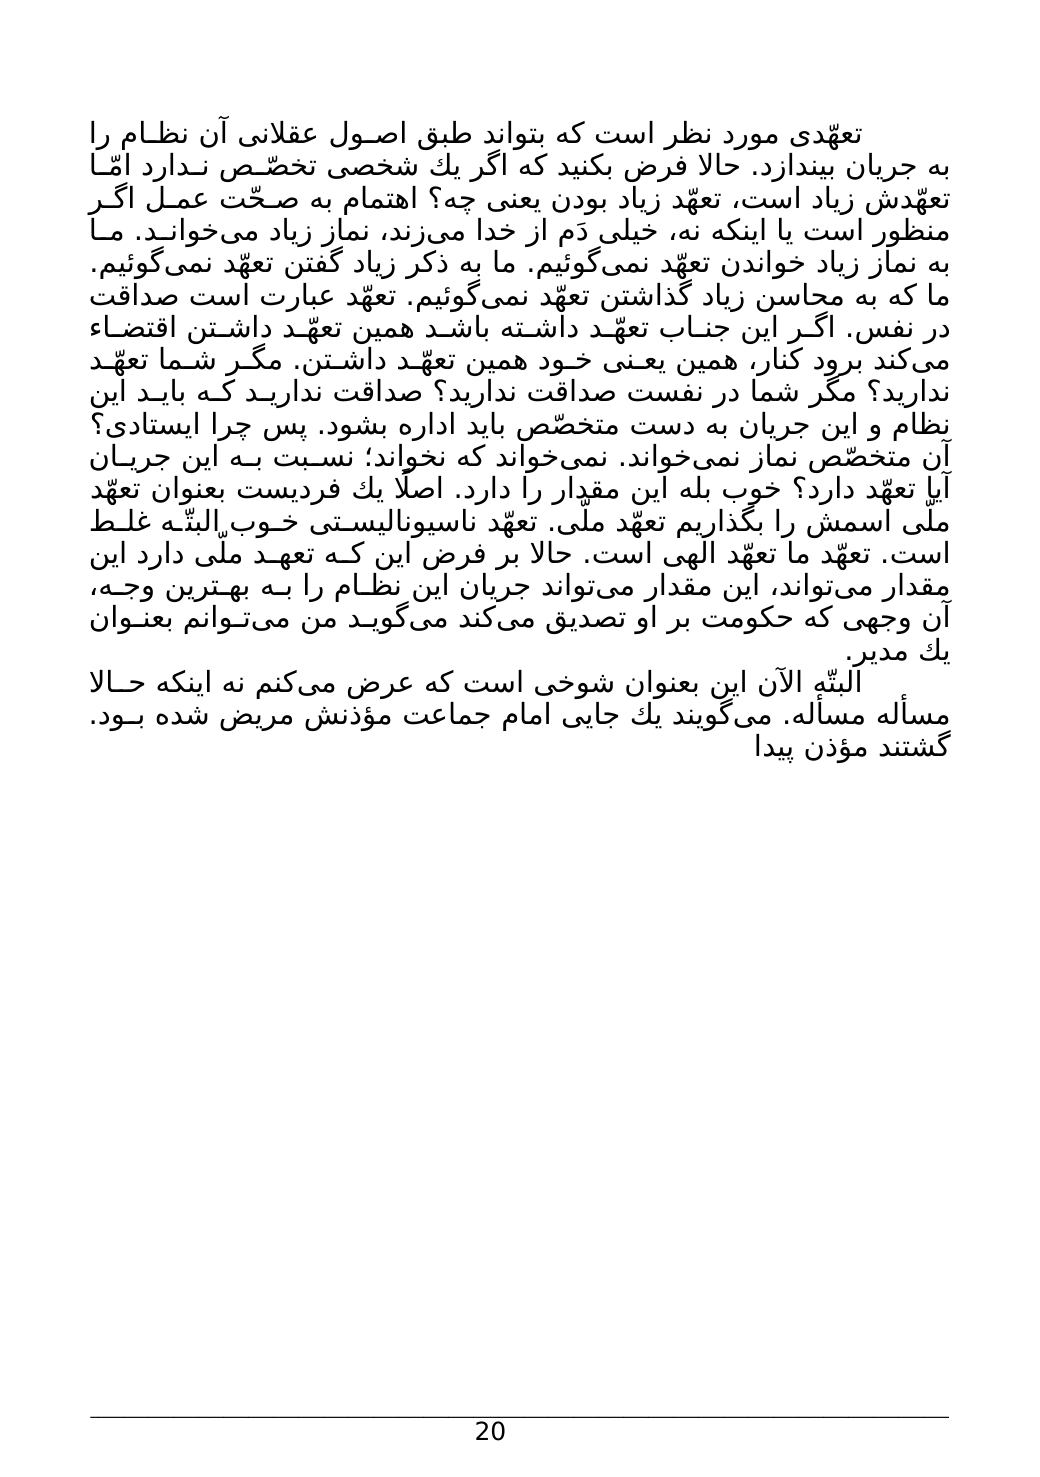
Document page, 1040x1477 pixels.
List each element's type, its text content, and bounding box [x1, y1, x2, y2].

text البتّه الآن این بعنوان شوخی است كه عرض می‌كنم نه اینكه حالا مسأله مسأله. می‌گویند یك جایی امام جماعت مؤذنش مریض شده بود. گشتند مؤذن پیدا [89, 667, 951, 764]
text تعهّدی مورد نظر است كه بتواند طبق اصول عقلانی آن نظام را به جریان بیندازد. حالا فرض بكنید كه اگر یك شخصی تخصّص ندارد امّا تعهّدش زیاد است، تعهّد زیاد بودن یعنی چه؟ اهتمام به صحّت عمل اگر منظور است یا اینكه نه، خیلی دَم از خدا می‌زند، نماز زیاد می‌خواند. ما به نماز زیاد خواندن تعهّد نمی‌گوئیم. ما به ذكر زیاد گفتن تعهّد نمی‌گوئیم. ما كه به محاسن زیاد گذاشتن تعهّد نمی‌گوئیم. تعهّد عبارت است صداقت در نفس. اگر این جناب تعهّد داشته باشد همین تعهّد داشتن اقتضاء می‌كند برود كنار، همین یعنی خود همین تعهّد داشتن. مگر شما تعهّد ندارید؟ مگر شما در نفست صداقت ندارید؟ صداقت ندارید كه باید این نظام و این جریان به دست متخصّص باید اداره بشود. پس چرا ایستادی؟ آن متخصّص نماز نمی‌خواند. نمی‌خواند كه نخواند؛ نسبت به این جریان آیا تعهّد دارد؟ خوب بله این مقدار را دارد. اصلًا یك فردیست بعنوان تعهّد ملّی اسمش را بگذاریم تعهّد ملّی. تعهّد ناسیونالیستی خوب البتّه غلط است. تعهّد ما تعهّد الهی است. حالا بر فرض این كه تعهد ملّی دارد این مقدار می‌تواند، این مقدار می‌تواند جریان این نظام را به بهترین وجه، آن وجهی كه حكومت بر او تصدیق می‌كند می‌گوید من می‌توانم بعنوان یك مدیر. [89, 118, 951, 667]
